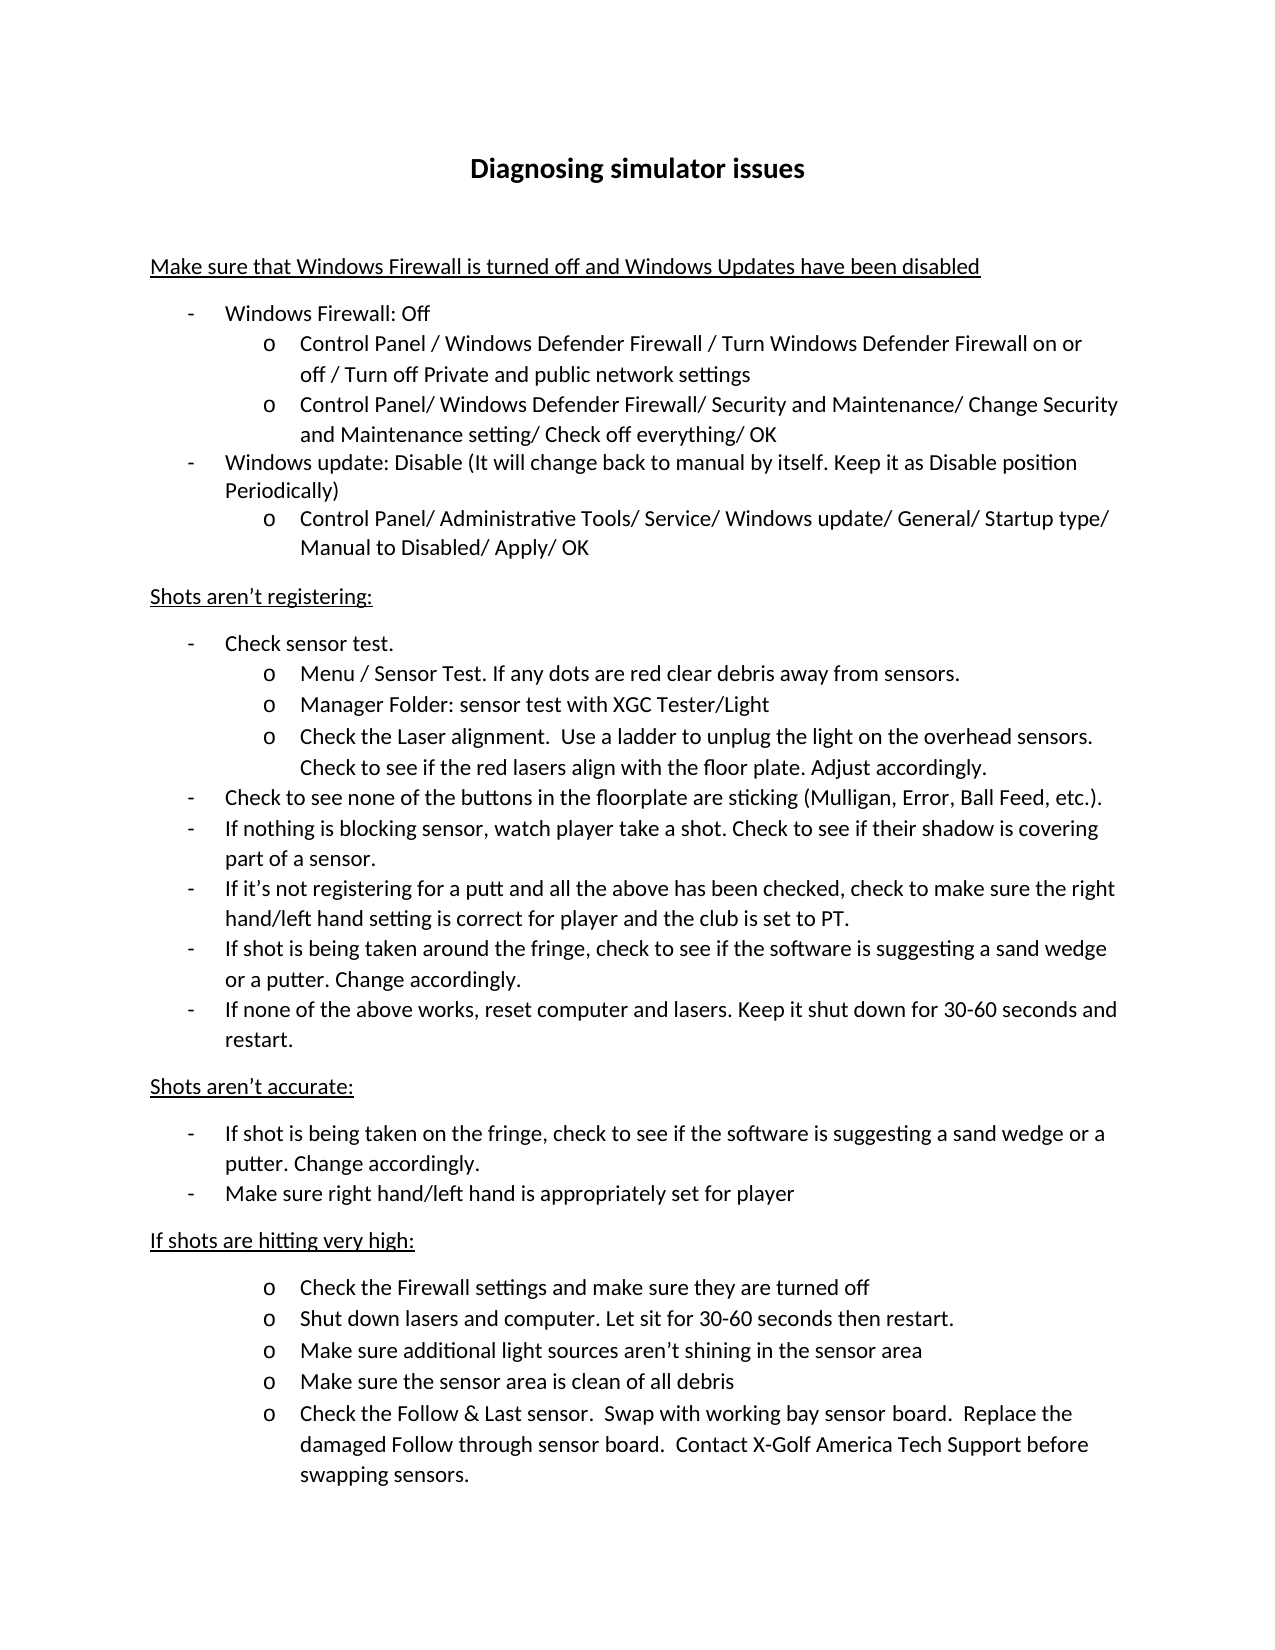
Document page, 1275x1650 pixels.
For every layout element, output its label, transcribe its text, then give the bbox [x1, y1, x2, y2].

list Make sure additional light sources aren’t shining in the sensor area [262, 1336, 1125, 1365]
list Check to see none of the buttons in the floorplate are sticking (Mulligan, Error, Ball Feed, etc.). [187, 783, 1125, 811]
list Manager Folder: sensor test with XGC Tester/Light [262, 690, 1125, 719]
text Shots aren’t registering: [150, 582, 1125, 610]
list If none of the above works, reset computer and lasers. Keep it shut down for 30-60 seconds and restart. [187, 995, 1125, 1053]
list If nothing is blocking sensor, watch player take a shot. Check to see if their shadow is covering part of a sensor. [187, 814, 1125, 872]
list Check the Laser alignment. Use a ladder to unplug the light on the overhead sensors. Check to see if the red lasers align with the floor plate. Adjust accordingly. [262, 722, 1125, 781]
text Diagnosing simulator issues [150, 150, 1125, 186]
text If shots are hitting very high: [150, 1226, 1125, 1254]
list Shut down lasers and computer. Let sit for 30-60 seconds then restart. [262, 1304, 1125, 1334]
list If shot is being taken around the fringe, check to see if the software is suggesting a sand wedge or a putter. Change accordingly. [187, 934, 1125, 993]
list Check the Follow & Last sensor. Swap with working bay sensor board. Replace the damaged Follow through sensor board. Contact X-Golf America Tech Support before swapping sensors. [262, 1399, 1125, 1488]
list If it’s not registering for a putt and all the above has been checked, check to make sure the right hand/left hand setting is correct for player and the club is set to PT. [187, 874, 1125, 932]
list Check sensor test. [187, 629, 1125, 657]
list Control Panel / Windows Defender Firewall / Turn Windows Defender Firewall on or off / Turn off Private and public network settings [262, 329, 1125, 388]
list Check the Firewall settings and make sure they are turned off [262, 1273, 1125, 1302]
list Make sure the sensor area is clean of all debris [262, 1367, 1125, 1397]
list Windows update: Disable (It will change back to manual by itself. Keep it as Disable position Periodically) [187, 448, 1125, 504]
list Control Panel/ Administrative Tools/ Service/ Windows update/ General/ Startup type/ Manual to Disabled/ Apply/ OK [262, 504, 1125, 561]
list Menu / Sensor Test. If any dots are red clear debris away from sensors. [262, 659, 1125, 688]
text Shots aren’t accurate: [150, 1072, 1125, 1100]
list If shot is being taken on the fringe, check to see if the software is suggesting a sand wedge or a putter. Change accordingly. [187, 1119, 1125, 1177]
list Control Panel/ Windows Defender Firewall/ Security and Maintenance/ Change Security and Maintenance setting/ Check off everything/ OK [262, 391, 1125, 448]
list Make sure right hand/left hand is appropriately set for player [187, 1179, 1125, 1207]
text Make sure that Windows Firewall is turned off and Windows Updates have been disabled [150, 252, 1125, 280]
list Windows Firewall: Off [187, 299, 1125, 327]
